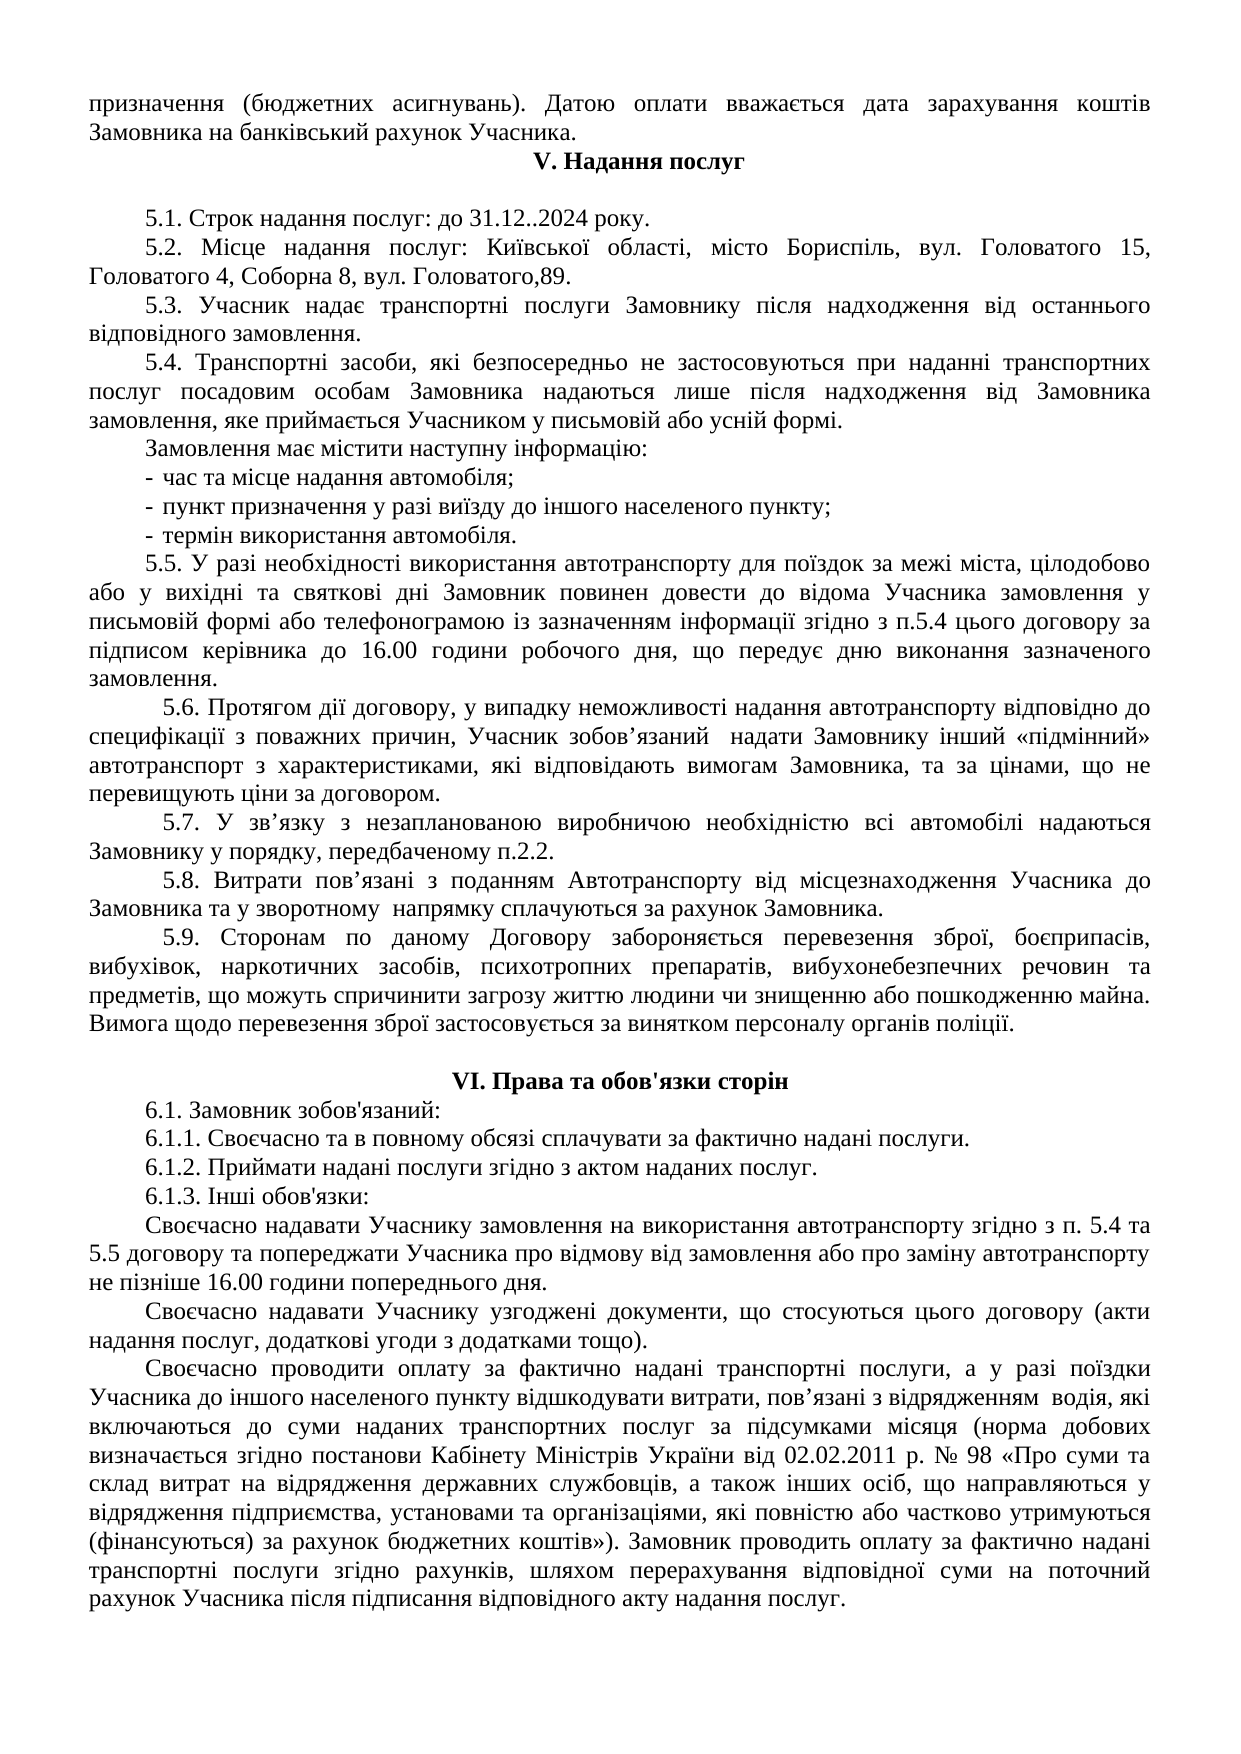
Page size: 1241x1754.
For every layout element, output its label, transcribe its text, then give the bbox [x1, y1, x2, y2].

text 5.7. У зв’язку з незапланованою виробничою необхідністю всі автомобілі надаються Замовнику у порядку, передбаченому п.2.2. [89, 807, 1152, 865]
text 5.3. Учасник надає транспортні послуги Замовнику після надходження від останнього відповідного замовлення. [89, 290, 1152, 347]
text Своєчасно надавати Учаснику узгоджені документи, що стосуються цього договору (акти надання послуг, додаткові угоди з додатками тощо). [89, 1296, 1152, 1353]
text 5.1. Строк надання послуг: до 31.12..2024 року. [89, 203, 1152, 232]
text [89, 88, 1152, 146]
text Замовлення має містити наступну інформацію: [89, 433, 1152, 462]
text VI. Права та обов'язки сторін [89, 1066, 1152, 1095]
text Своєчасно проводити оплату за фактично надані транспортні послуги, а у разі поїздки Учасника до іншого населеного пункту відшкодувати витрати, пов’язані з відрядженням водія, які включаються до суми наданих транспортних послуг за підсумками місяця (норма добових визначається згідно постанови Кабінету Міністрів України від 02.02.2011 р. № 98 «Про суми та склад витрат на відрядження державних службовців, а також інших осіб, що направляються у відрядження підприємства, установами та організаціями, які повністю або частково утримуються (фінансуються) за рахунок бюджетних коштів»). Замовник проводить оплату за фактично надані транспортні послуги згідно рахунків, шляхом перерахування відповідної суми на поточний рахунок Учасника після підписання відповідного акту надання послуг. [89, 1353, 1152, 1612]
text 5.5. У разі необхідності використання автотранспорту для поїздок за межі міста, цілодобово або у вихідні та святкові дні Замовник повинен довести до відома Учасника замовлення у письмовій формі або телефонограмою із зазначенням інформації згідно з п.5.4 цього договору за підписом керівника до 16.00 години робочого дня, що передує дню виконання зазначеного замовлення. [89, 548, 1152, 692]
text - пункт призначення у разі виїзду до іншого населеного пункту; [89, 491, 1152, 520]
text V. Надання послуг [126, 146, 1152, 175]
text 5.6. Протягом дії договору, у випадку неможливості надання автотранспорту відповідно до специфікації з поважних причин, Учасник зобов’язаний надати Замовнику інший «підмінний» автотранспорт з характеристиками, які відповідають вимогам Замовника, та за цінами, що не перевищують ціни за договором. [89, 692, 1152, 807]
text - термін використання автомобіля. [89, 520, 1152, 548]
text 6.1.1. Своєчасно та в повному обсязі сплачувати за фактично надані послуги. [89, 1123, 1152, 1152]
text 6.1.3. Інші обов'язки: [89, 1181, 1152, 1210]
text 5.2. Місце надання послуг: Київської області, місто Бориспіль, вул. Головатого 15, Головатого 4, Соборна 8, вул. Головатого,89. [89, 232, 1152, 290]
text - час та місце надання автомобіля; [89, 462, 1152, 491]
text 5.4. Транспортні засоби, які безпосередньо не застосовуються при наданні транспортних послуг посадовим особам Замовника надаються лише після надходження від Замовника замовлення, яке приймається Учасником у письмовій або усній формі. [89, 347, 1152, 433]
text 5.9. Сторонам по даному Договору забороняється перевезення зброї, боєприпасів, вибухівок, наркотичних засобів, психотропних препаратів, вибухонебезпечних речовин та предметів, що можуть спричинити загрозу життю людини чи знищенню або пошкодженню майна. Вимога щодо перевезення зброї застосовується за винятком персоналу органів поліції. [89, 922, 1152, 1037]
text 6.1. Замовник зобов'язаний: [89, 1095, 1152, 1123]
text Своєчасно надавати Учаснику замовлення на використання автотранспорту згідно з п. 5.4 та 5.5 договору та попереджати Учасника про відмову від замовлення або про заміну автотранспорту не пізніше 16.00 години попереднього дня. [89, 1210, 1152, 1296]
text 5.8. Витрати пов’язані з поданням Автотранспорту від місцезнаходження Учасника до Замовника та у зворотному напрямку сплачуються за рахунок Замовника. [89, 865, 1152, 922]
text 6.1.2. Приймати надані послуги згідно з актом наданих послуг. [89, 1152, 1152, 1181]
